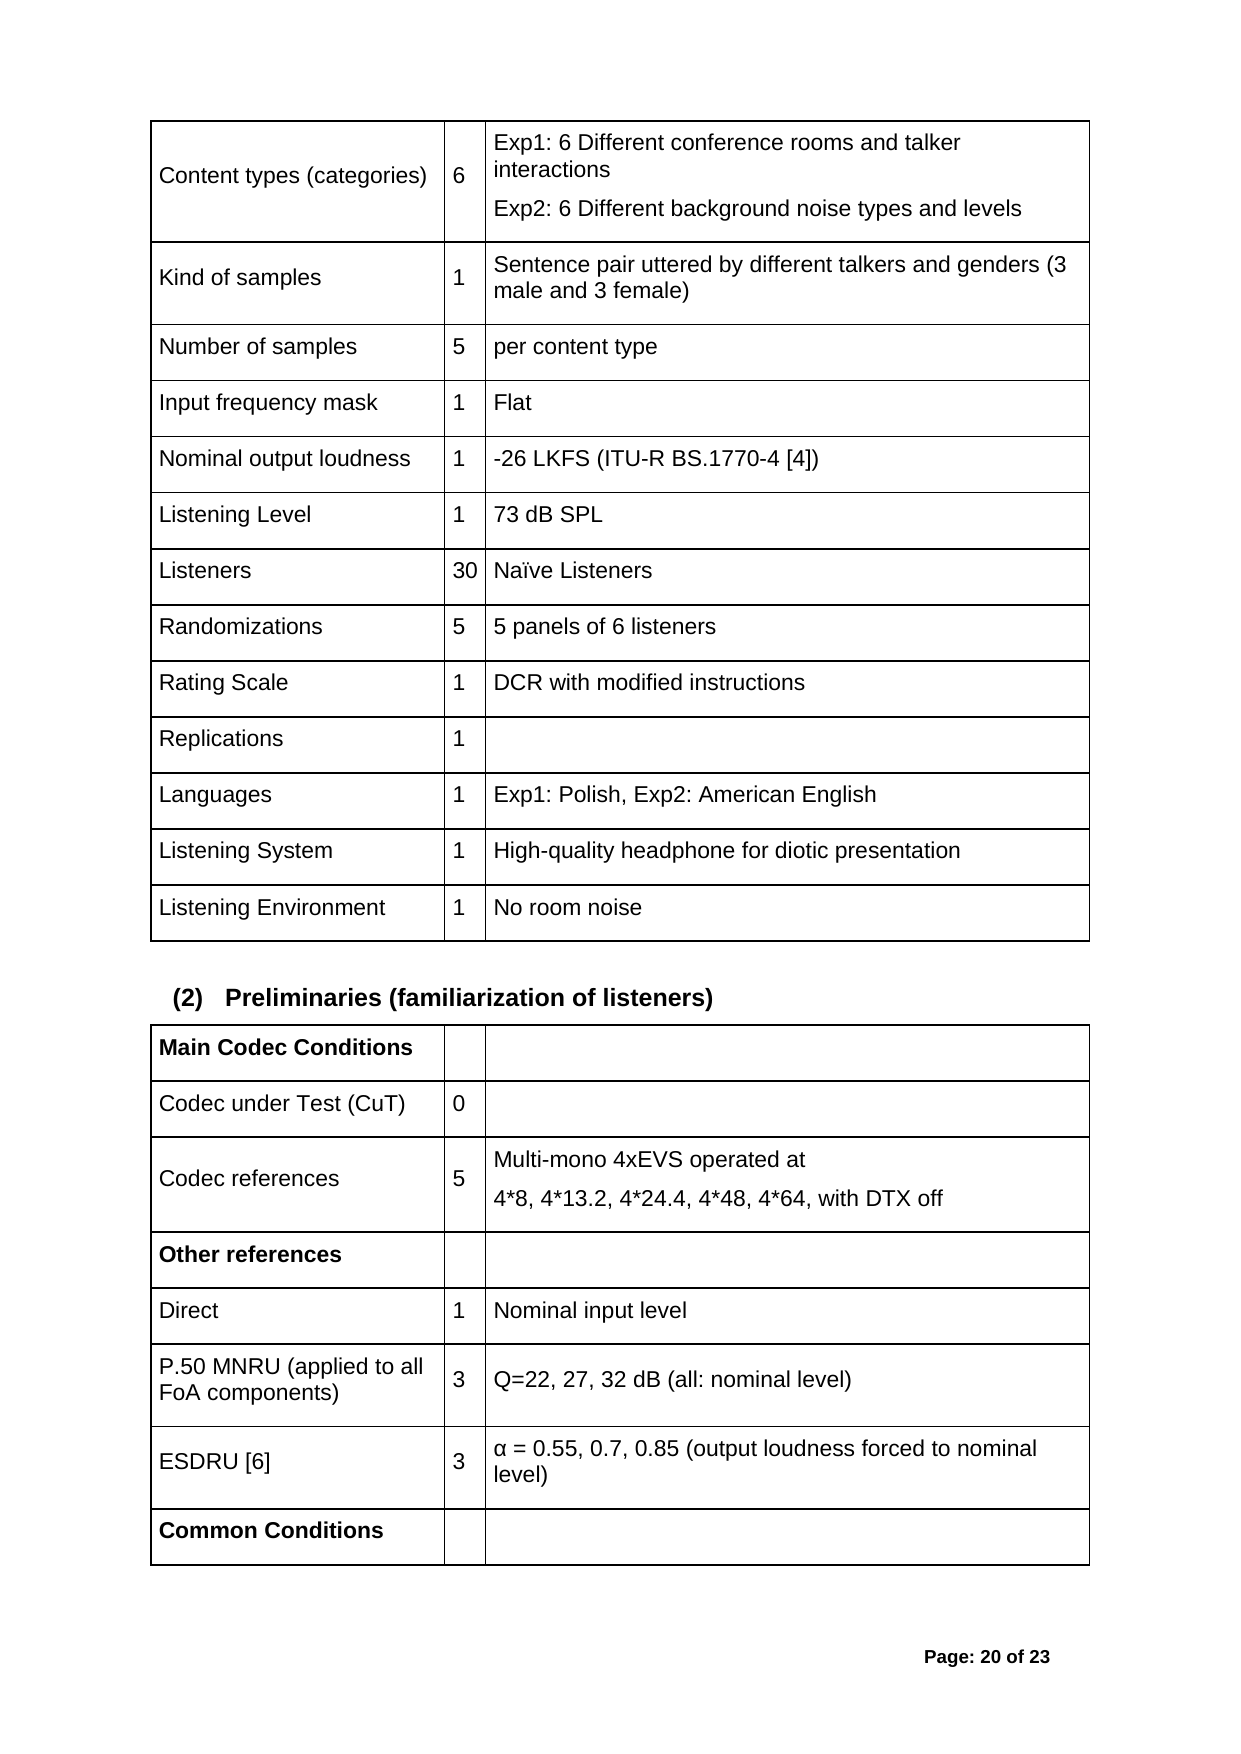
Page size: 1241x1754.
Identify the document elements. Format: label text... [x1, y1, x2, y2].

table_cell Flat [486, 381, 1089, 436]
table_cell 1 [445, 886, 485, 940]
table_cell 1 [445, 662, 485, 716]
table_cell Sentence pair uttered by different talkers and genders (3 male and 3 female) [486, 243, 1089, 324]
table_cell 0 [445, 1082, 485, 1136]
table_cell [486, 1510, 1089, 1564]
table_cell Randomizations [152, 606, 444, 660]
table_cell Nominal output loudness [152, 437, 444, 492]
table_cell Languages [152, 774, 444, 828]
table_cell α = 0.55, 0.7, 0.85 (output loudness forced to nominal level) [486, 1427, 1089, 1508]
table_cell Listening Environment [152, 886, 444, 940]
table_cell Codec references [152, 1138, 444, 1231]
table_cell [486, 1082, 1089, 1136]
table_cell Common Conditions [152, 1510, 444, 1564]
table_cell Multi-mono 4xEVS operated at 4*8, 4*13.2, 4*24.4, 4*48, 4*64, with DTX off [486, 1138, 1089, 1231]
table_cell High-quality headphone for diotic presentation [486, 830, 1089, 884]
table_cell Other references [152, 1233, 444, 1287]
table_header [486, 1026, 1089, 1080]
table_cell ESDRU [6] [152, 1427, 444, 1508]
table_cell 1 [445, 243, 485, 324]
table_cell per content type [486, 325, 1089, 380]
table_cell Exp1: 6 Different conference rooms and talker interactions Exp2: 6 Different background noise types and levels [486, 122, 1089, 241]
table_cell 1 [445, 493, 485, 548]
subtitle Preliminaries (familiarization of listeners) [172, 983, 1090, 1012]
table_cell 6 [445, 122, 485, 241]
table_cell 5 panels of 6 listeners [486, 606, 1089, 660]
table_cell [445, 1233, 485, 1287]
table_cell 5 [445, 606, 485, 660]
table_cell 1 [445, 437, 485, 492]
table_cell 1 [445, 381, 485, 436]
table_cell Rating Scale [152, 662, 444, 716]
table_cell Content types (categories) [152, 122, 444, 241]
table_header [445, 1026, 485, 1080]
table_cell Listening System [152, 830, 444, 884]
table_cell 5 [445, 1138, 485, 1231]
table_cell [445, 1510, 485, 1564]
table_cell No room noise [486, 886, 1089, 940]
table_cell Listening Level [152, 493, 444, 548]
table_header Main Codec Conditions [152, 1026, 444, 1080]
table_cell 1 [445, 1289, 485, 1343]
table_cell Nominal input level [486, 1289, 1089, 1343]
table_cell Replications [152, 718, 444, 772]
table_cell Input frequency mask [152, 381, 444, 436]
table_cell Number of samples [152, 325, 444, 380]
table_cell 5 [445, 325, 485, 380]
table_cell [486, 718, 1089, 772]
table_cell DCR with modified instructions [486, 662, 1089, 716]
table_cell Listeners [152, 550, 444, 604]
table_cell Q=22, 27, 32 dB (all: nominal level) [486, 1345, 1089, 1426]
table_cell 3 [445, 1345, 485, 1426]
table_cell Kind of samples [152, 243, 444, 324]
table_cell 30 [445, 550, 485, 604]
table_cell Naïve Listeners [486, 550, 1089, 604]
table_cell -26 LKFS (ITU-R BS.1770-4 [4]) [486, 437, 1089, 492]
table_cell 73 dB SPL [486, 493, 1089, 548]
table_cell 1 [445, 830, 485, 884]
table_cell 1 [445, 718, 485, 772]
table_cell 1 [445, 774, 485, 828]
table_cell Codec under Test (CuT) [152, 1082, 444, 1136]
table_cell [486, 1233, 1089, 1287]
table_cell Direct [152, 1289, 444, 1343]
table_cell P.50 MNRU (applied to all FoA components) [152, 1345, 444, 1426]
table_cell 3 [445, 1427, 485, 1508]
table_cell Exp1: Polish, Exp2: American English [486, 774, 1089, 828]
